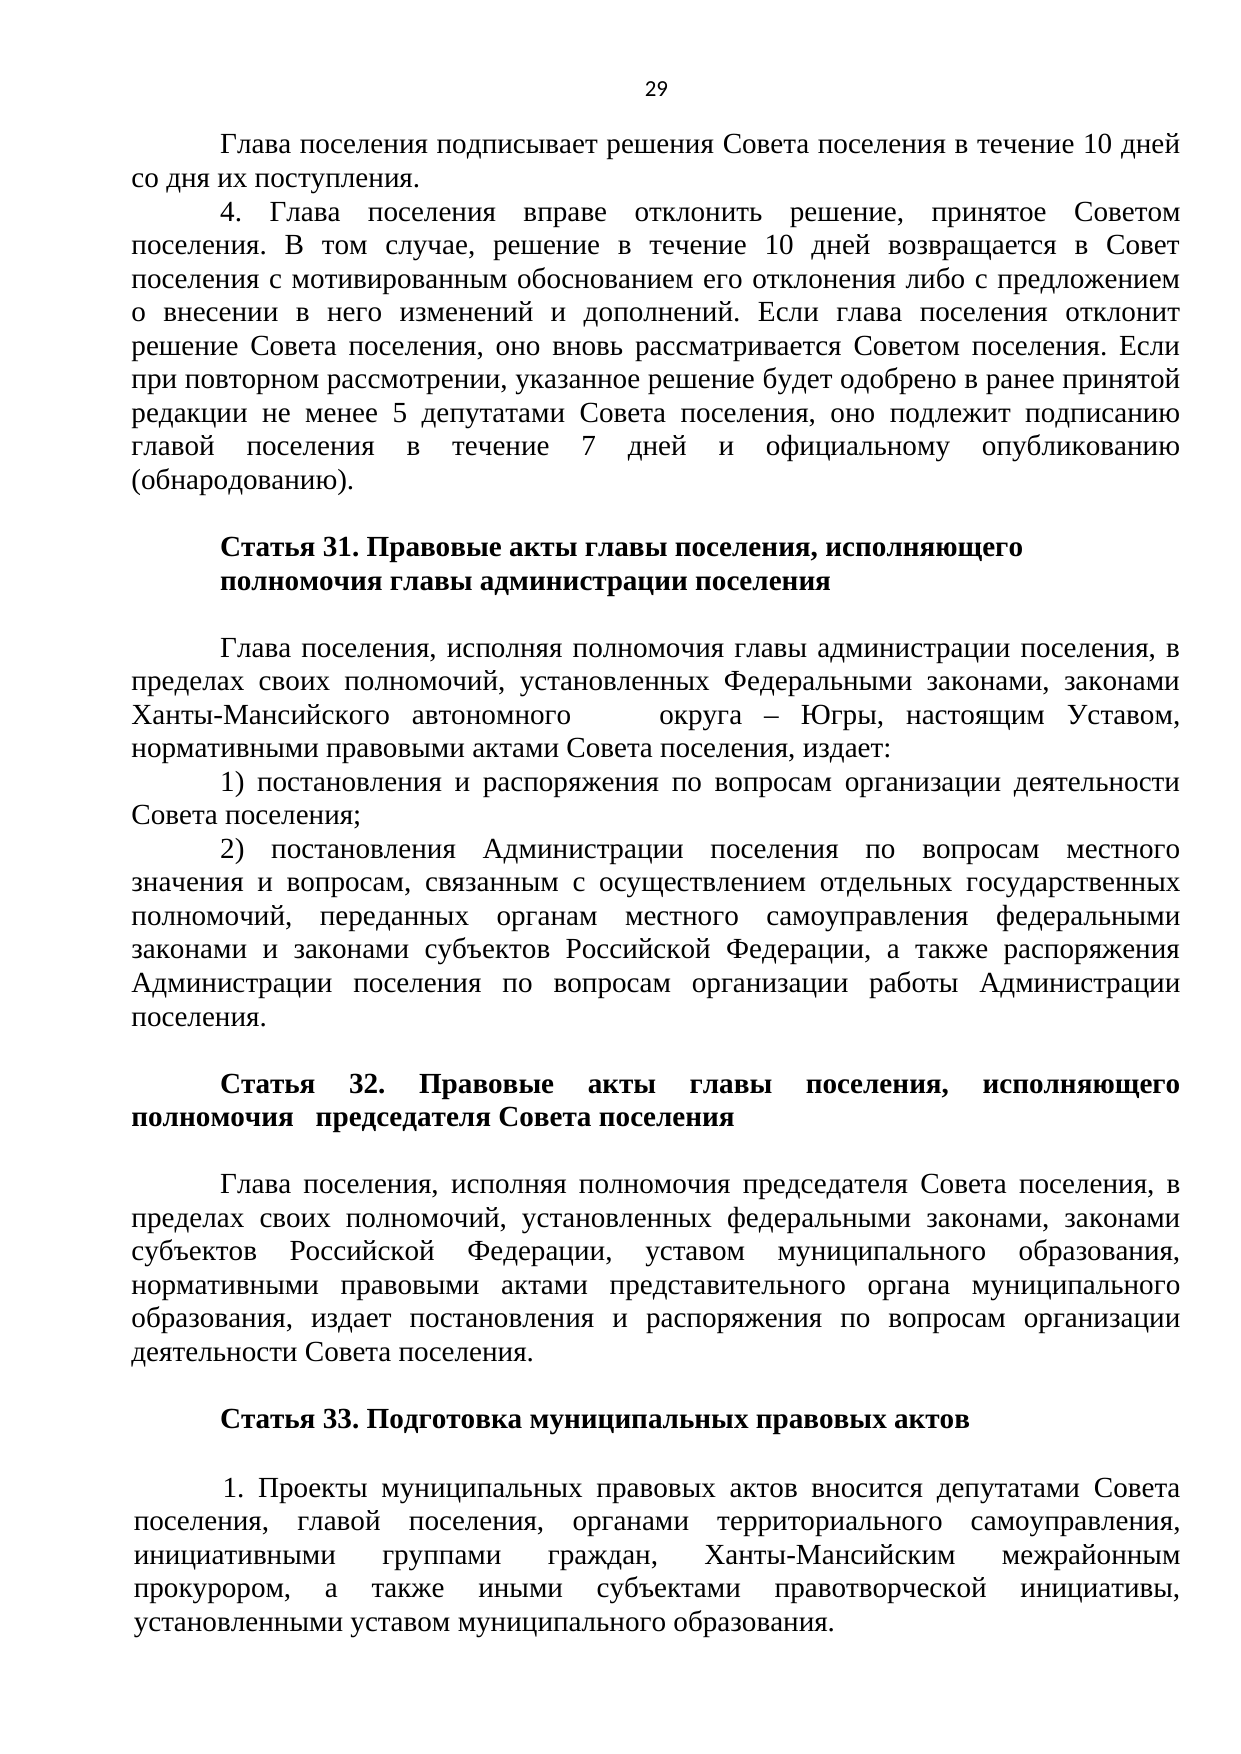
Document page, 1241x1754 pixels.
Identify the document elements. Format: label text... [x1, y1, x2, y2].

text 1) постановления и распоряжения по вопросам организации деятельности Совета поселения; [131, 764, 1181, 831]
subtitle Статья 33. Подготовка муниципальных правовых актов [131, 1401, 1181, 1435]
text Глава поселения, исполняя полномочия главы администрации поселения, в пределах своих полномочий, установленных Федеральными законами, законами Ханты-Мансийского автономного округа – Югры, настоящим Уставом, нормативными правовыми актами Совета поселения, издает: [131, 630, 1181, 764]
text 4. Глава поселения вправе отклонить решение, принятое Советом поселения. В том случае, решение в течение 10 дней возвращается в Совет поселения с мотивированным обоснованием его отклонения либо с предложением о внесении в него изменений и дополнений. Если глава поселения отклонит решение Совета поселения, оно вновь рассматривается Советом поселения. Если при повторном рассмотрении, указанное решение будет одобрено в ранее принятой редакции не менее 5 депутатами Совета поселения, оно подлежит подписанию главой поселения в течение 7 дней и официальному опубликованию (обнародованию). [131, 194, 1181, 496]
text 1. Проекты муниципальных правовых актов вносится депутатами Совета поселения, главой поселения, органами территориального самоуправления, инициативными группами граждан, Ханты-Мансийским межрайонным прокурором, а также иными субъектами правотворческой инициативы, установленными уставом муниципального образования. [133, 1470, 1181, 1637]
text 2) постановления Администрации поселения по вопросам местного значения и вопросам, связанным с осуществлением отдельных государственных полномочий, переданных органам местного самоуправления федеральными законами и законами субъектов Российской Федерации, а также распоряжения Администрации поселения по вопросам организации работы Администрации поселения. [131, 831, 1181, 1032]
text Статья 31. Правовые акты главы поселения, исполняющего [131, 529, 1181, 563]
text Глава поселения, исполняя полномочия председателя Совета поселения, в пределах своих полномочий, установленных федеральными законами, законами субъектов Российской Федерации, уставом муниципального образования, нормативными правовыми актами представительного органа муниципального образования, издает постановления и распоряжения по вопросам организации деятельности Совета поселения. [131, 1166, 1181, 1368]
text Статья 32. Правовые акты главы поселения, исполняющего полномочия председателя Совета поселения [131, 1066, 1181, 1133]
text Глава поселения подписывает решения Совета поселения в течение 10 дней со дня их поступления. [131, 127, 1181, 194]
text полномочия главы администрации поселения [131, 563, 1181, 596]
